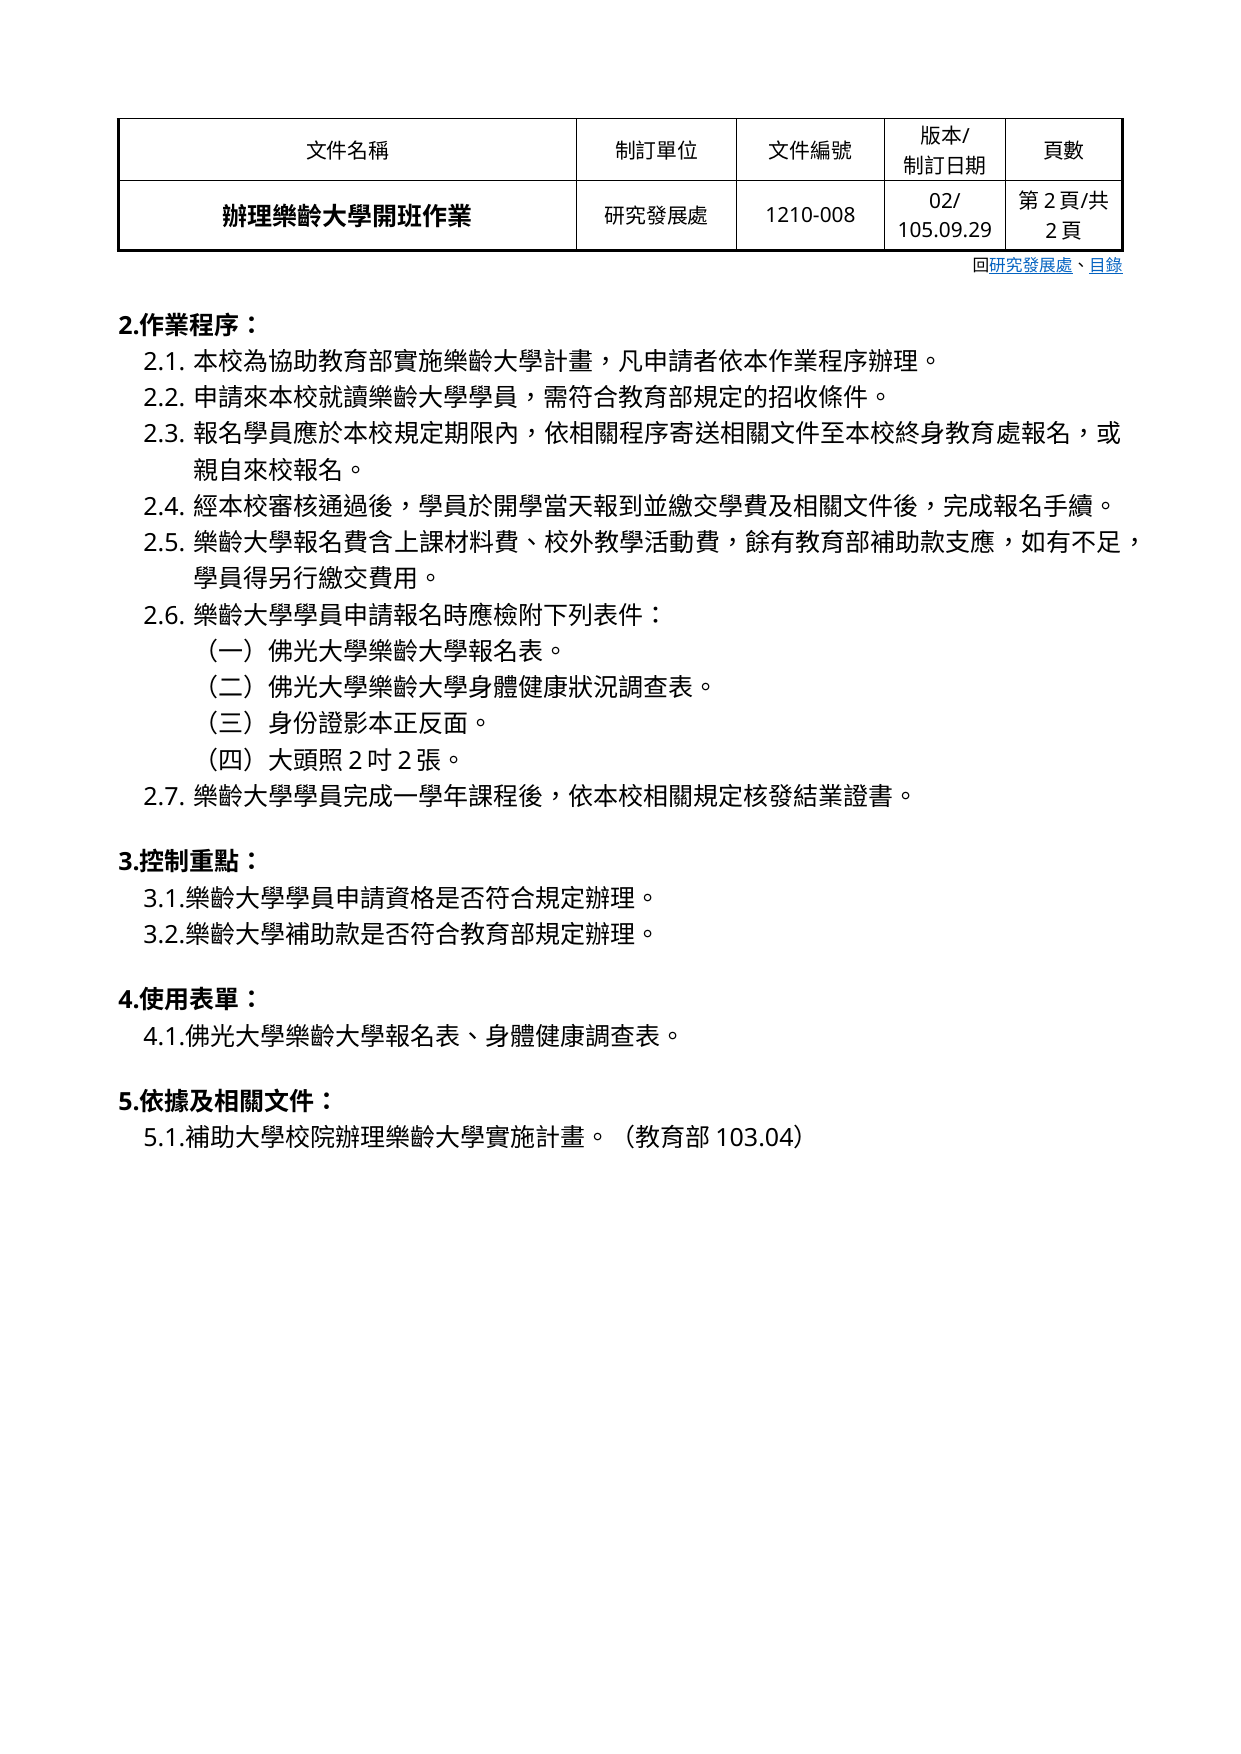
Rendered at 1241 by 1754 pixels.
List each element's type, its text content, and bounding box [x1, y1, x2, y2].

table_cell 辦理樂齡大學開班作業 [120, 181, 576, 249]
list 經本校審核通過後，學員於開學當天報到並繳交學費及相關文件後，完成報名手續。 [143, 486, 1122, 523]
text 3.2.樂齡大學補助款是否符合教育部規定辦理。 [143, 914, 1122, 951]
table_cell 第2頁/共2頁 [1006, 181, 1121, 249]
text 5.1.補助大學校院辦理樂齡大學實施計畫。（教育部103.04） [143, 1118, 1122, 1154]
text （一）佛光大學樂齡大學報名表。 [193, 631, 1122, 668]
text 4.1.佛光大學樂齡大學報名表、身體健康調查表。 [143, 1016, 1122, 1052]
list 本校為協助教育部實施樂齡大學計畫，凡申請者依本作業程序辦理。 [143, 341, 1122, 378]
text （四）大頭照2吋2張。 [193, 740, 1122, 776]
text 2.作業程序： [118, 305, 1122, 341]
table_cell 制訂單位 [577, 119, 736, 180]
list 樂齡大學報名費含上課材料費、校外教學活動費，餘有教育部補助款支應，如有不足，學員得另行繳交費用。 [143, 523, 1122, 595]
table_cell 頁數 [1006, 119, 1121, 180]
text 3.1.樂齡大學學員申請資格是否符合規定辦理。 [143, 878, 1122, 914]
list 樂齡大學學員完成一學年課程後，依本校相關規定核發結業證書。 [143, 776, 1122, 813]
text （二）佛光大學樂齡大學身體健康狀況調查表。 [193, 668, 1122, 704]
table_cell 版本/ 制訂日期 [885, 119, 1005, 180]
list 報名學員應於本校規定期限內，依相關程序寄送相關文件至本校終身教育處報名，或親自來校報名。 [143, 414, 1122, 486]
text 4.使用表單： [118, 980, 1122, 1016]
text 5.依據及相關文件： [118, 1081, 1122, 1118]
table_cell 02/ 105.09.29 [885, 181, 1005, 249]
table_cell 文件編號 [737, 119, 884, 180]
list 申請來本校就讀樂齡大學學員，需符合教育部規定的招收條件。 [143, 378, 1122, 414]
text 回研究發展處、目錄 [118, 252, 1122, 276]
text 3.控制重點： [118, 842, 1122, 878]
table_cell 研究發展處 [577, 181, 736, 249]
table_cell 文件名稱 [120, 119, 576, 180]
text （三）身份證影本正反面。 [193, 704, 1122, 740]
table_cell 1210-008 [737, 181, 884, 249]
list 樂齡大學學員申請報名時應檢附下列表件： [143, 595, 1122, 631]
